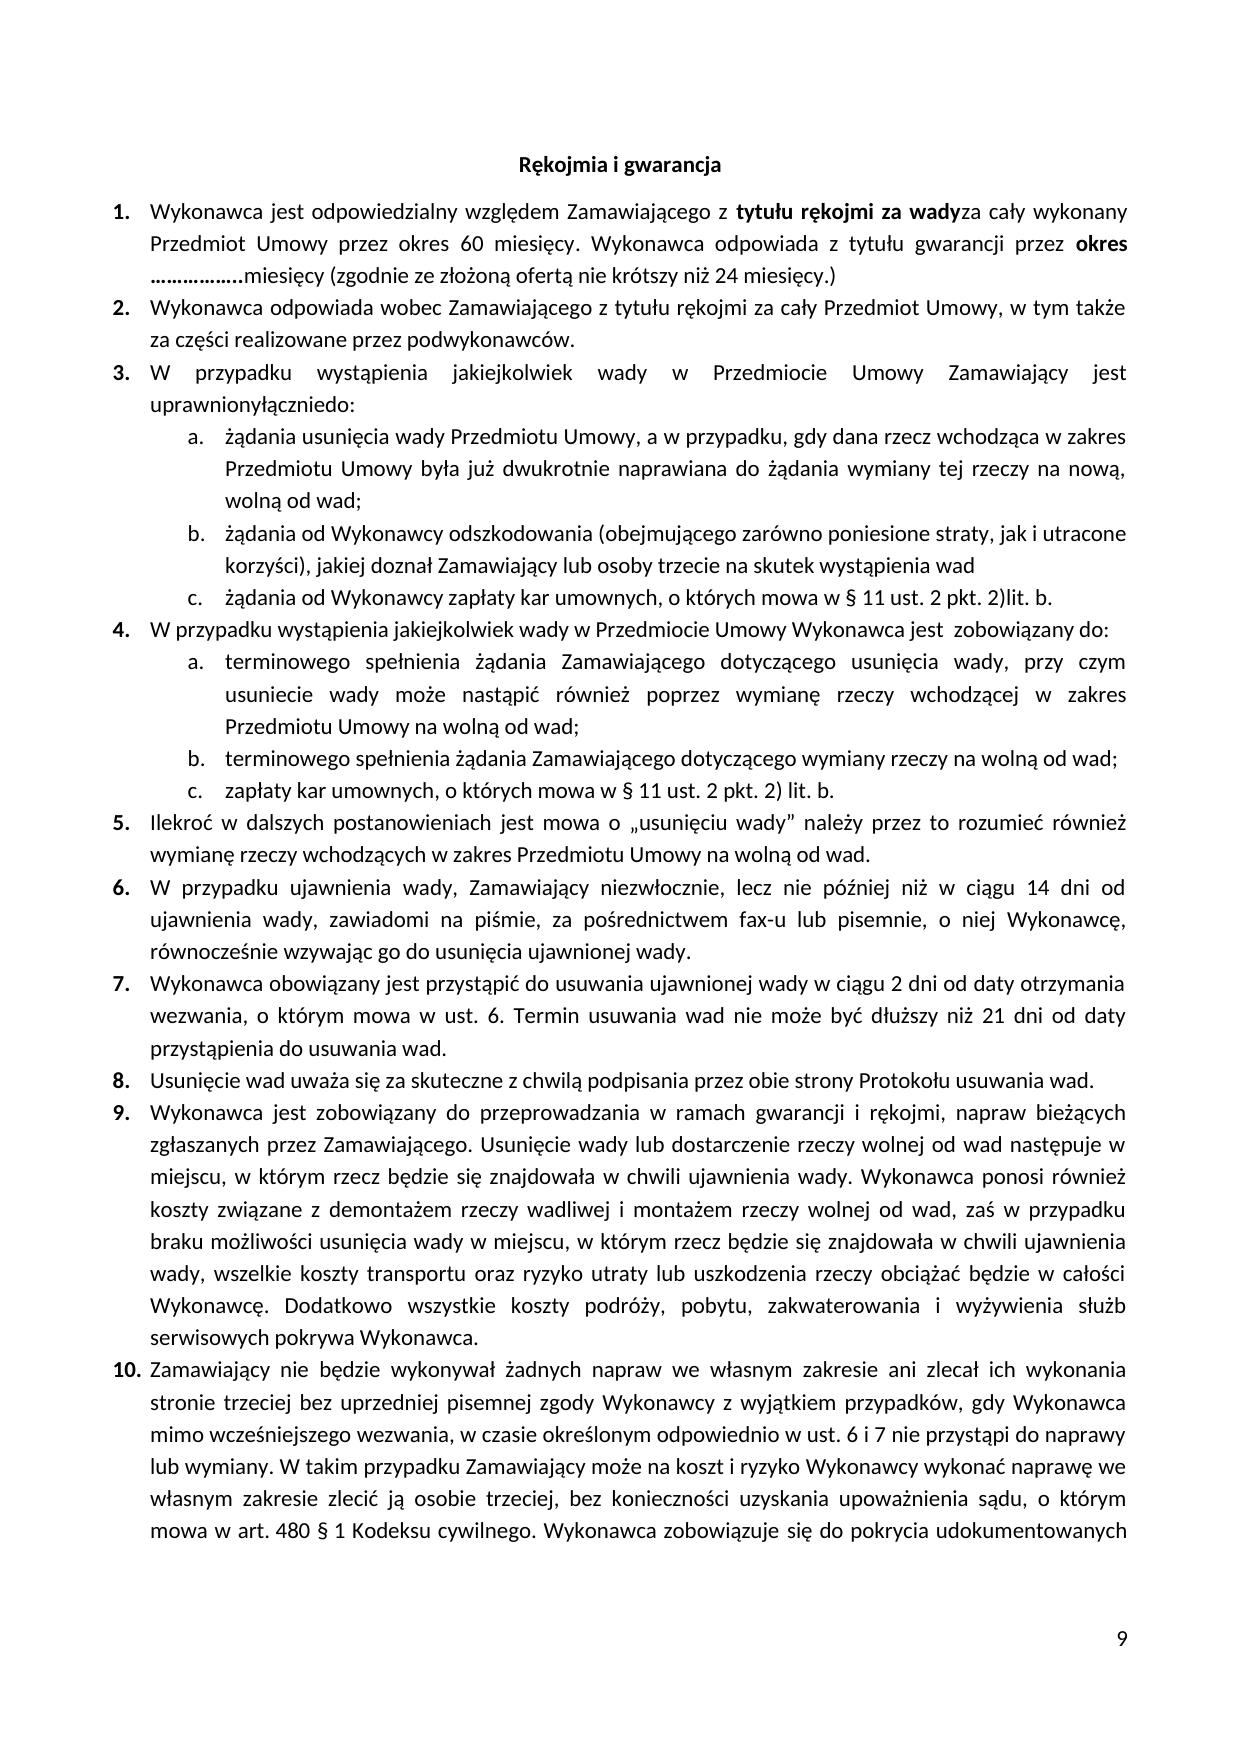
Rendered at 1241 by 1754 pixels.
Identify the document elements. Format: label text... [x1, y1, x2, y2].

text Rękojmia i gwarancja [112, 150, 1128, 178]
list terminowego spełnienia żądania Zamawiającego dotyczącego wymiany rzeczy na wolną od wad; [187, 744, 1128, 772]
list Wykonawca obowiązany jest przystąpić do usuwania ujawnionej wady w ciągu 2 dni od daty otrzymania wezwania, o którym mowa w ust. 6. Termin usuwania wad nie może być dłuższy niż 21 dni od daty przystąpienia do usuwania wad. [112, 969, 1128, 1062]
list W przypadku wystąpienia jakiejkolwiek wady w Przedmiocie Umowy Wykonawca jest zobowiązany do: [112, 615, 1128, 643]
list W przypadku wystąpienia jakiejkolwiek wady w Przedmiocie Umowy Zamawiający jest uprawnionyłączniedo: [112, 358, 1128, 418]
list żądania usunięcia wady Przedmiotu Umowy, a w przypadku, gdy dana rzecz wchodząca w zakres Przedmiotu Umowy była już dwukrotnie naprawiana do żądania wymiany tej rzeczy na nową, wolną od wad; [187, 422, 1128, 514]
list zapłaty kar umownych, o których mowa w § 11 ust. 2 pkt. 2) lit. b. [187, 776, 1128, 804]
list Wykonawca jest zobowiązany do przeprowadzania w ramach gwarancji i rękojmi, napraw bieżących zgłaszanych przez Zamawiającego. Usunięcie wady lub dostarczenie rzeczy wolnej od wad następuje w miejscu, w którym rzecz będzie się znajdowała w chwili ujawnienia wady. Wykonawca ponosi również koszty związane z demontażem rzeczy wadliwej i montażem rzeczy wolnej od wad, zaś w przypadku braku możliwości usunięcia wady w miejscu, w którym rzecz będzie się znajdowała w chwili ujawnienia wady, wszelkie koszty transportu oraz ryzyko utraty lub uszkodzenia rzeczy obciążać będzie w całości Wykonawcę. Dodatkowo wszystkie koszty podróży, pobytu, zakwaterowania i wyżywienia służb serwisowych pokrywa Wykonawca. [112, 1098, 1128, 1351]
list Wykonawca odpowiada wobec Zamawiającego z tytułu rękojmi za cały Przedmiot Umowy, w tym także za części realizowane przez podwykonawców. [112, 293, 1128, 354]
list Wykonawca jest odpowiedzialny względem Zamawiającego z tytułu rękojmi za wadyza cały wykonany Przedmiot Umowy przez okres 60 miesięcy. Wykonawca odpowiada z tytułu gwarancji przez okres ……………..miesięcy (zgodnie ze złożoną ofertą nie krótszy niż 24 miesięcy.) [112, 197, 1128, 289]
list żądania od Wykonawcy zapłaty kar umownych, o których mowa w § 11 ust. 2 pkt. 2)lit. b. [187, 583, 1128, 611]
list terminowego spełnienia żądania Zamawiającego dotyczącego usunięcia wady, przy czym usuniecie wady może nastąpić również poprzez wymianę rzeczy wchodzącej w zakres Przedmiotu Umowy na wolną od wad; [187, 647, 1128, 740]
list Usunięcie wad uważa się za skuteczne z chwilą podpisania przez obie strony Protokołu usuwania wad. [112, 1066, 1128, 1094]
list żądania od Wykonawcy odszkodowania (obejmującego zarówno poniesione straty, jak i utracone korzyści), jakiej doznał Zamawiający lub osoby trzecie na skutek wystąpienia wad [187, 519, 1128, 579]
list W przypadku ujawnienia wady, Zamawiający niezwłocznie, lecz nie później niż w ciągu 14 dni od ujawnienia wady, zawiadomi na piśmie, za pośrednictwem fax-u lub pisemnie, o niej Wykonawcę, równocześnie wzywając go do usunięcia ujawnionej wady. [112, 873, 1128, 965]
list Ilekroć w dalszych postanowieniach jest mowa o „usunięciu wady” należy przez to rozumieć również wymianę rzeczy wchodzących w zakres Przedmiotu Umowy na wolną od wad. [112, 808, 1128, 869]
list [112, 1356, 1128, 1544]
